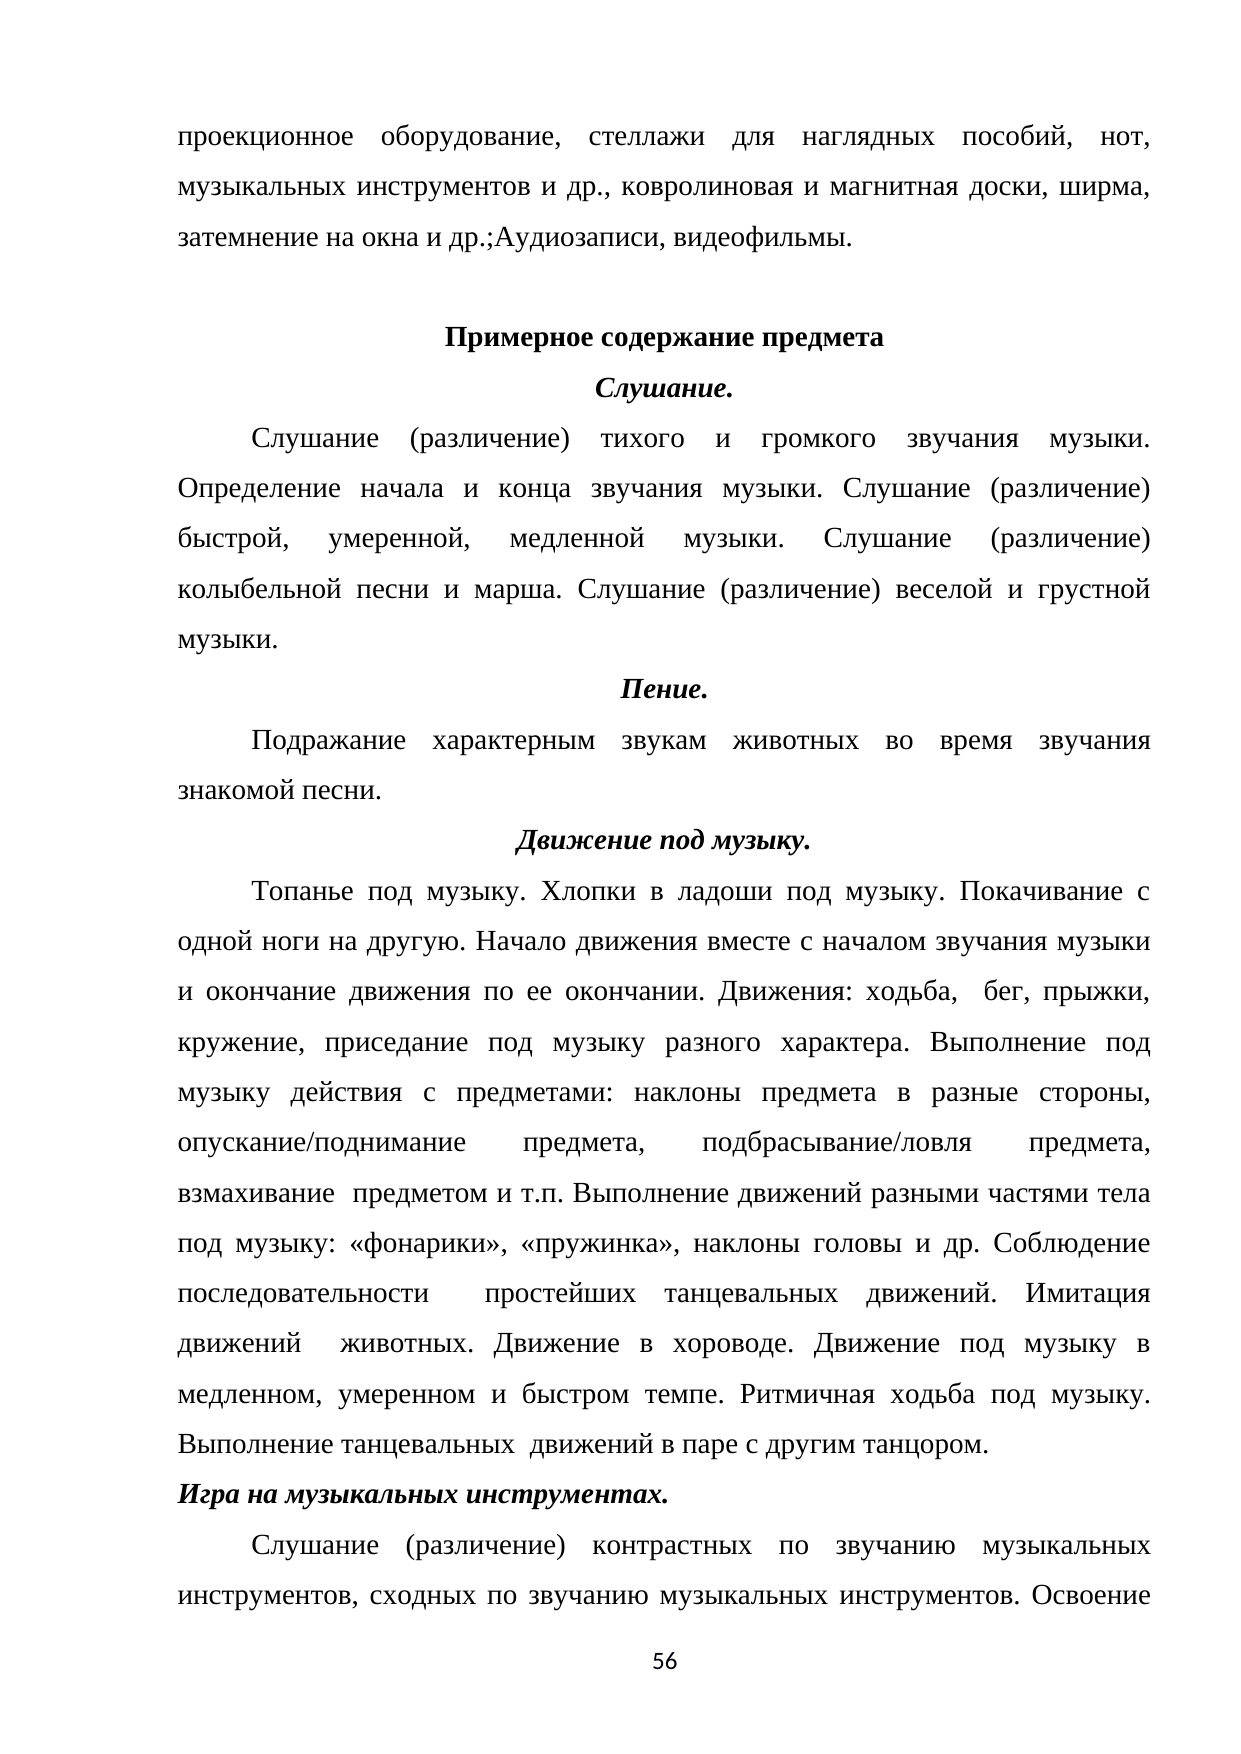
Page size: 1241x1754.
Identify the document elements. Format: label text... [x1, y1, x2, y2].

text Слушание. [177, 370, 1152, 403]
text Пение. [177, 672, 1152, 705]
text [177, 1527, 1152, 1611]
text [177, 118, 1152, 252]
text Топанье под музыку. Хлопки в ладоши под музыку. Покачивание с одной ноги на другую. Начало движения вместе с началом звучания музыки и окончание движения по ее окончании. Движения: ходьба, бег, прыжки, кружение, приседание под музыку разного характера. Выполнение под музыку действия с предметами: наклоны предмета в разные стороны, опускание/поднимание предмета, подбрасывание/ловля предмета, взмахивание предметом и т.п. Выполнение движений разными частями тела под музыку: «фонарики», «пружинка», наклоны головы и др. Соблюдение последовательности простейших танцевальных движений. Имитация движений животных. Движение в хороводе. Движение под музыку в медленном, умеренном и быстром темпе. Ритмичная ходьба под музыку. Выполнение танцевальных движений в паре с другим танцором. [177, 873, 1152, 1460]
text Примерное содержание предмета [177, 319, 1152, 353]
text Слушание (различение) тихого и громкого звучания музыки. Определение начала и конца звучания музыки. Слушание (различение) быстрой, умеренной, медленной музыки. Слушание (различение) колыбельной песни и марша. Слушание (различение) веселой и грустной музыки. [177, 420, 1152, 655]
text Подражание характерным звукам животных во время звучания знакомой песни. [177, 722, 1152, 806]
text Игра на музыкальных инструментах. [177, 1477, 1152, 1510]
text Движение под музыку. [177, 822, 1152, 856]
